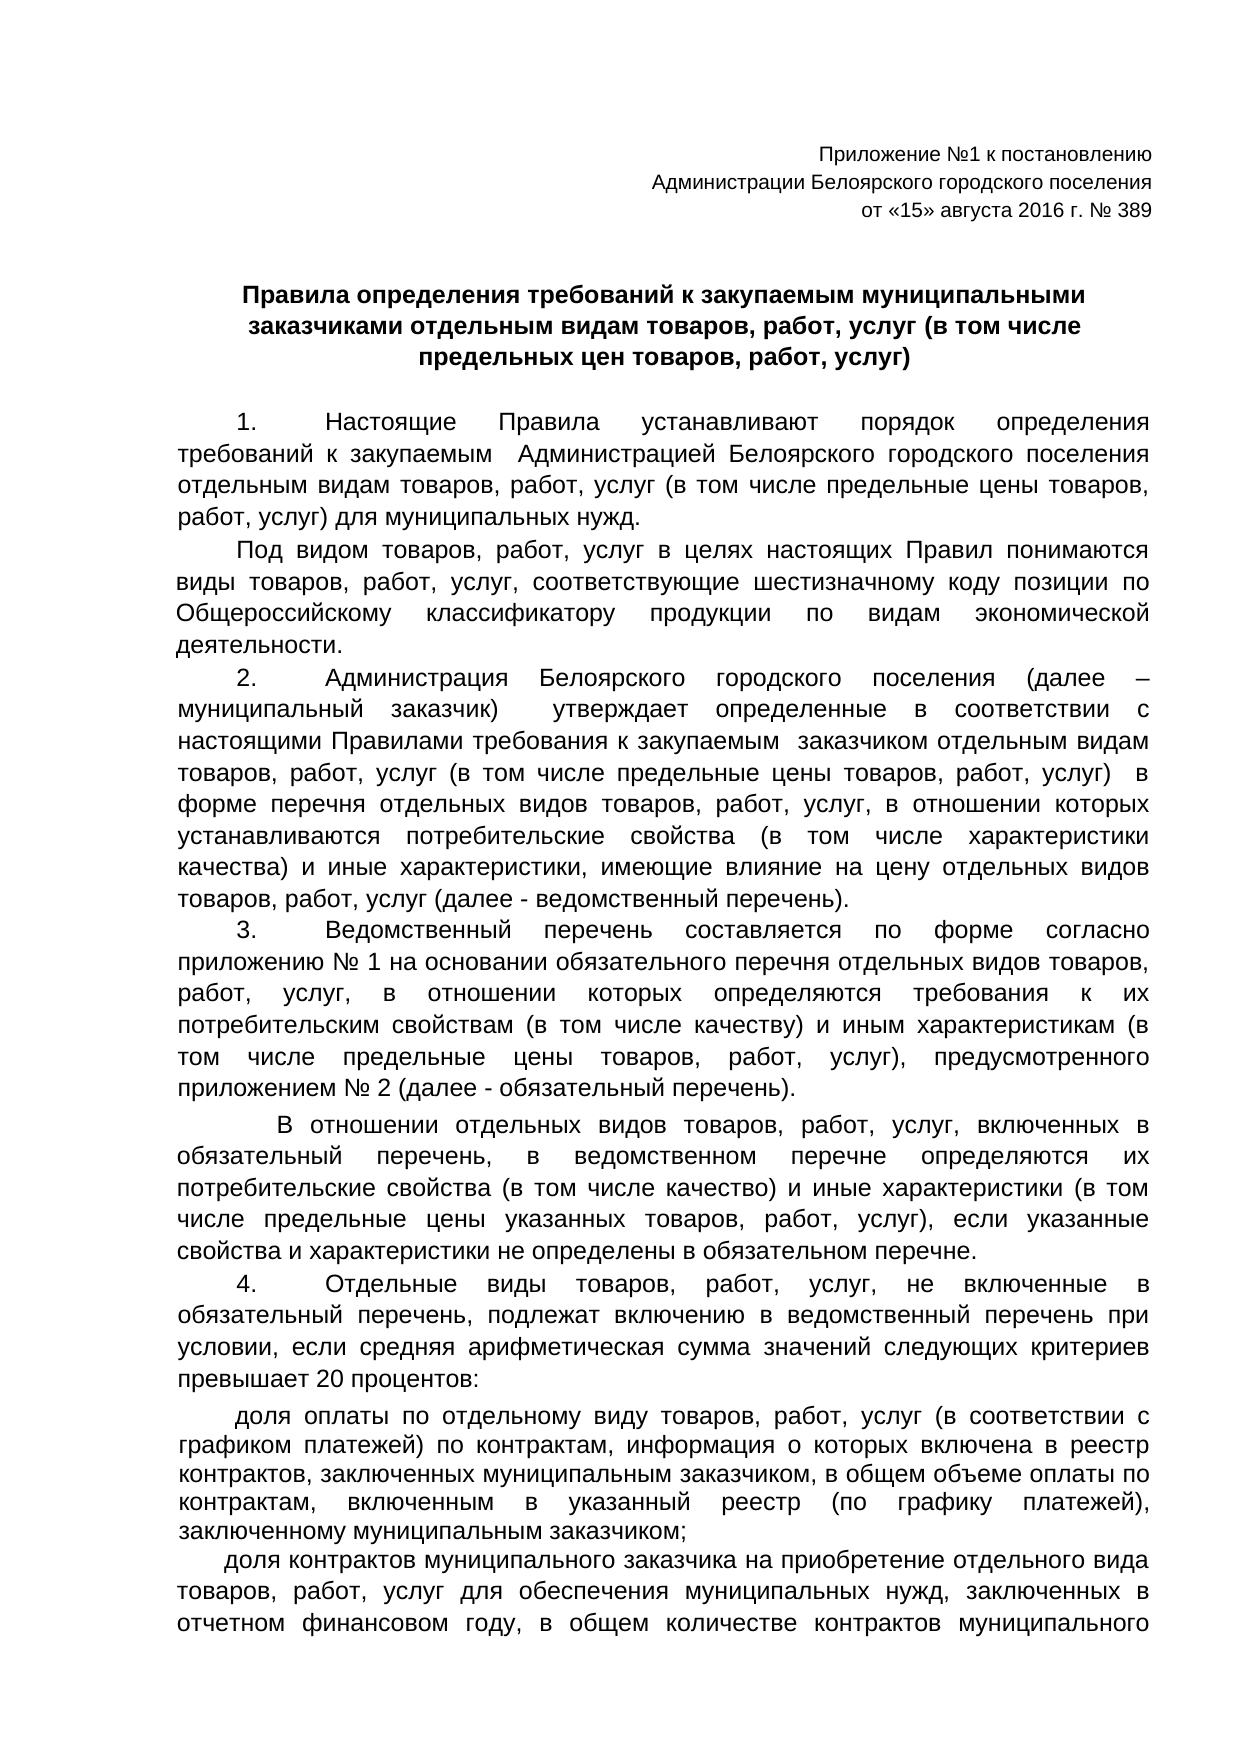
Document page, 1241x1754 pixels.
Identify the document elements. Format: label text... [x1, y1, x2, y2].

text В отношении отдельных видов товаров, работ, услуг, включенных в обязательный перечень, в ведомственном перечне определяются их потребительские свойства (в том числе качество) и иные характеристики (в том числе предельные цены указанных товаров, работ, услуг), если указанные свойства и характеристики не определены в обязательном перечне. [176, 1109, 1151, 1264]
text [176, 1545, 1151, 1637]
text Под видом товаров, работ, услуг в целях настоящих Правил понимаются виды товаров, работ, услуг, соответствующие шестизначному коду позиции по Общероссийскому классификатору продукции по видам экономической деятельности. [176, 535, 1151, 658]
list Настоящие Правила устанавливают порядок определения требований к закупаемым Администрацией Белоярского городского поселения отдельным видам товаров, работ, услуг (в том числе предельные цены товаров, работ, услуг) для муниципальных нужд. [177, 407, 1151, 531]
text от «15» августа 2016 г. № 389 [177, 198, 1152, 222]
list Отдельные виды товаров, работ, услуг, не включенные в обязательный перечень, подлежат включению в ведомственный перечень при условии, если средняя арифметическая сумма значений следующих критериев превышает 20 процентов: [177, 1269, 1151, 1392]
text доля оплаты по отдельному виду товаров, работ, услуг (в соответствии с графиком платежей) по контрактам, информация о которых включена в реестр контрактов, заключенных муниципальным заказчиком, в общем объеме оплаты по контрактам, включенным в указанный реестр (по графику платежей), заключенному муниципальным заказчиком; [178, 1401, 1151, 1545]
list Администрация Белоярского городского поселения (далее – муниципальный заказчик) утверждает определенные в соответствии с настоящими Правилами требования к закупаемым заказчиком отдельным видам товаров, работ, услуг (в том числе предельные цены товаров, работ, услуг) в форме перечня отдельных видов товаров, работ, услуг, в отношении которых устанавливаются потребительские свойства (в том числе характеристики качества) и иные характеристики, имеющие влияние на цену отдельных видов товаров, работ, услуг (далее - ведомственный перечень). [177, 663, 1151, 912]
subtitle Правила определения требований к закупаемым муниципальными заказчиками отдельным видам товаров, работ, услуг (в том числе предельных цен товаров, работ, услуг) [205, 279, 1123, 370]
list Ведомственный перечень составляется по форме согласно приложению № 1 на основании обязательного перечня отдельных видов товаров, работ, услуг, в отношении которых определяются требования к их потребительским свойствам (в том числе качеству) и иным характеристикам (в том числе предельные цены товаров, работ, услуг), предусмотренного приложением № 2 (далее - обязательный перечень). [177, 915, 1151, 1102]
text Приложение №1 к постановлению [177, 142, 1152, 166]
text Администрации Белоярского городского поселения [177, 170, 1152, 194]
